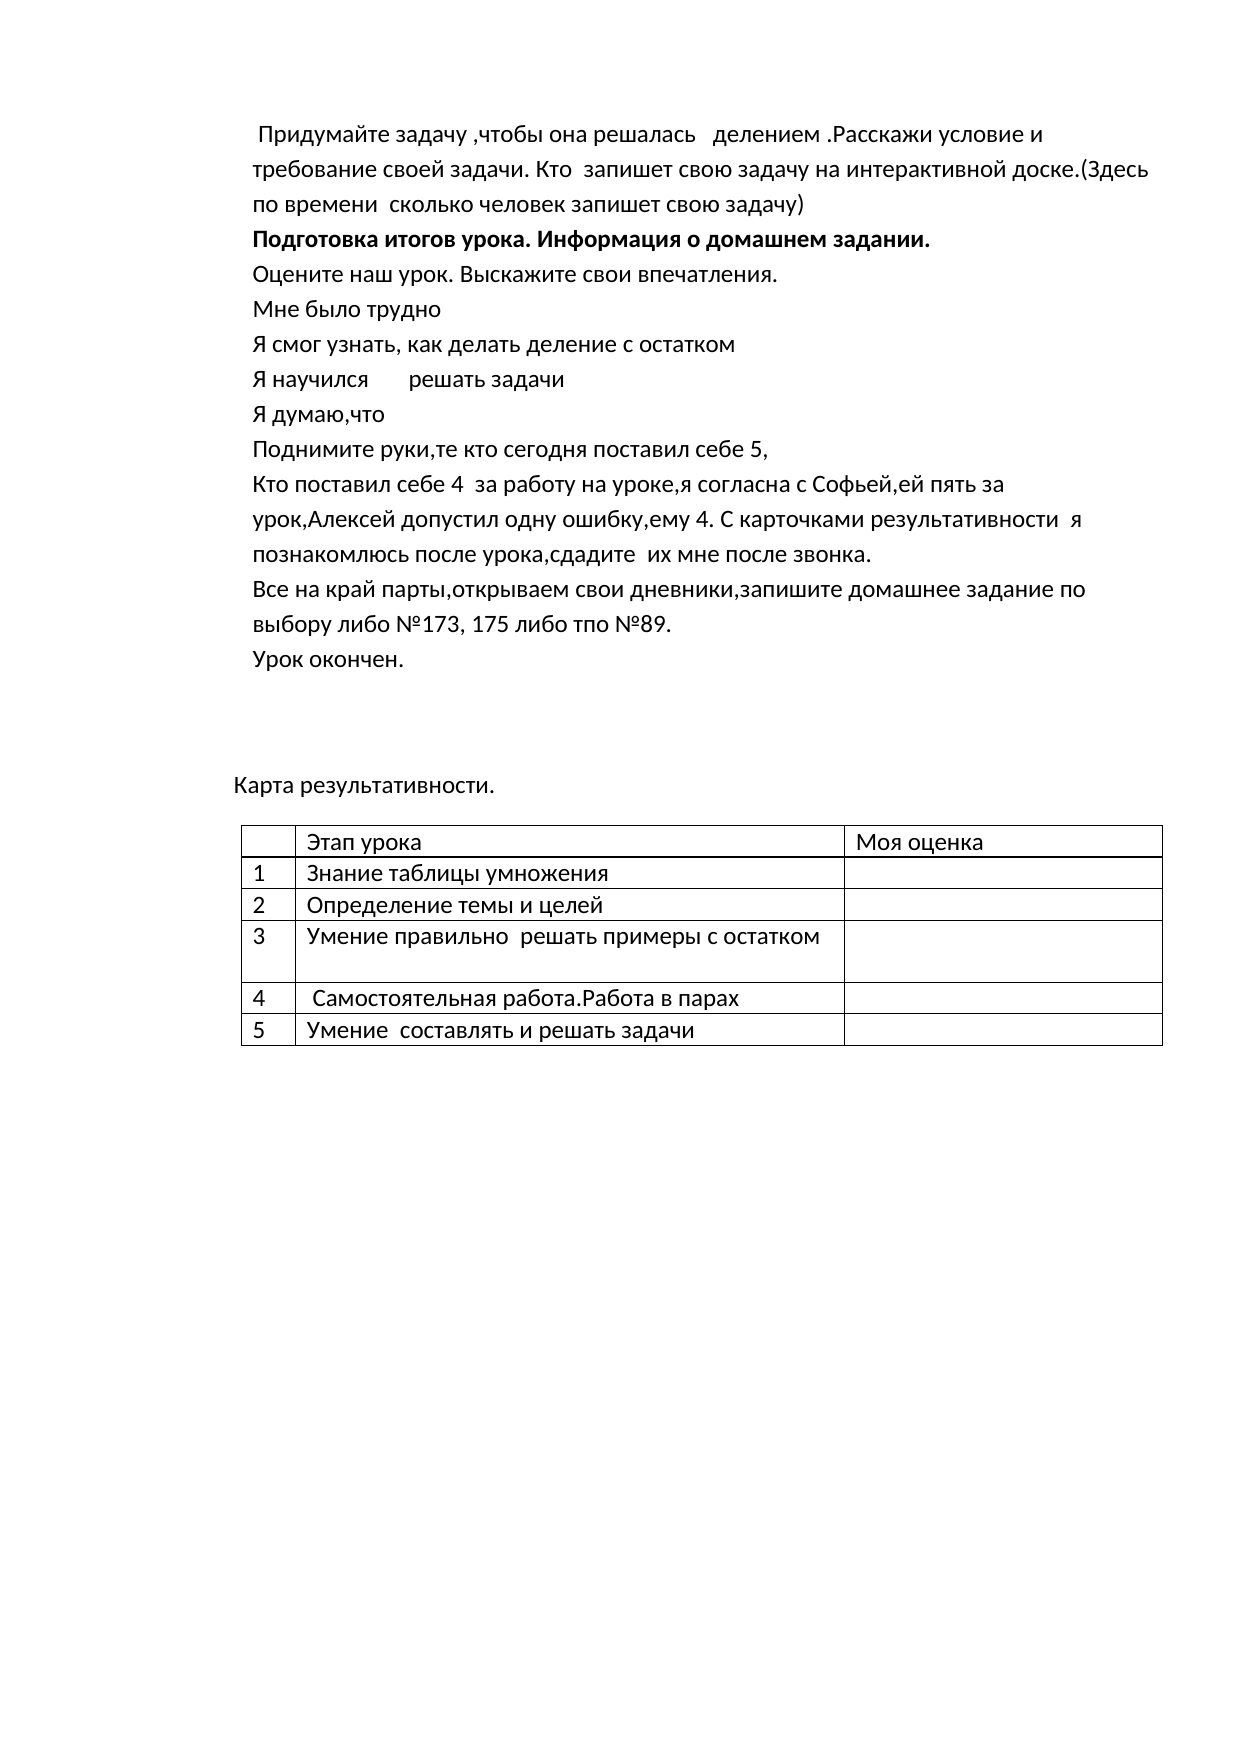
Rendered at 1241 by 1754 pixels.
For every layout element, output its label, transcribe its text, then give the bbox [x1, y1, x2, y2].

list Придумайте задачу ,чтобы она решалась делением .Расскажи условие и требование своей задачи. Кто запишет свою задачу на интерактивной доске.(Здесь по времени сколько человек запишет свою задачу) [252, 118, 1152, 219]
text Карта результативности. [177, 769, 1152, 799]
table_cell [845, 1014, 1162, 1045]
table_header Моя оценка [845, 826, 1162, 856]
table_cell [845, 858, 1162, 888]
table_cell 5 [242, 1014, 295, 1045]
table_cell 2 [242, 889, 295, 919]
table_cell 3 [242, 921, 295, 982]
table_cell Умение составлять и решать задачи [296, 1014, 844, 1045]
table_cell 4 [242, 983, 295, 1013]
table_header [242, 826, 295, 856]
list Я научился решать задачи [252, 363, 1152, 394]
table_cell [845, 983, 1162, 1013]
table_cell Знание таблицы умножения [296, 858, 844, 888]
list Поднимите руки,те кто сегодня поставил себе 5, [252, 433, 1152, 464]
list Я смог узнать, как делать деление с остатком [252, 328, 1152, 359]
table_cell [845, 921, 1162, 982]
list Подготовка итогов урока. Информация о домашнем задании. [252, 223, 1152, 254]
list Все на край парты,открываем свои дневники,запишите домашнее задание по выбору либо №173, 175 либо тпо №89. [252, 573, 1152, 639]
list Мне было трудно [252, 293, 1152, 324]
table_cell Определение темы и целей [296, 889, 844, 919]
list Кто поставил себе 4 за работу на уроке,я согласна с Софьей,ей пять за урок,Алексей допустил одну ошибку,ему 4. С карточками результативности я познакомлюсь после урока,сдадите их мне после звонка. [252, 468, 1152, 569]
table_cell 1 [242, 858, 295, 888]
table_cell Умение правильно решать примеры с остатком [296, 921, 844, 982]
table_cell Самостоятельная работа.Работа в парах [296, 983, 844, 1013]
list Урок окончен. [252, 643, 1152, 674]
table_cell [845, 889, 1162, 919]
list Оцените наш урок. Выскажите свои впечатления. [252, 258, 1152, 289]
list Я думаю,что [252, 398, 1152, 429]
table_header Этап урока [296, 826, 844, 856]
